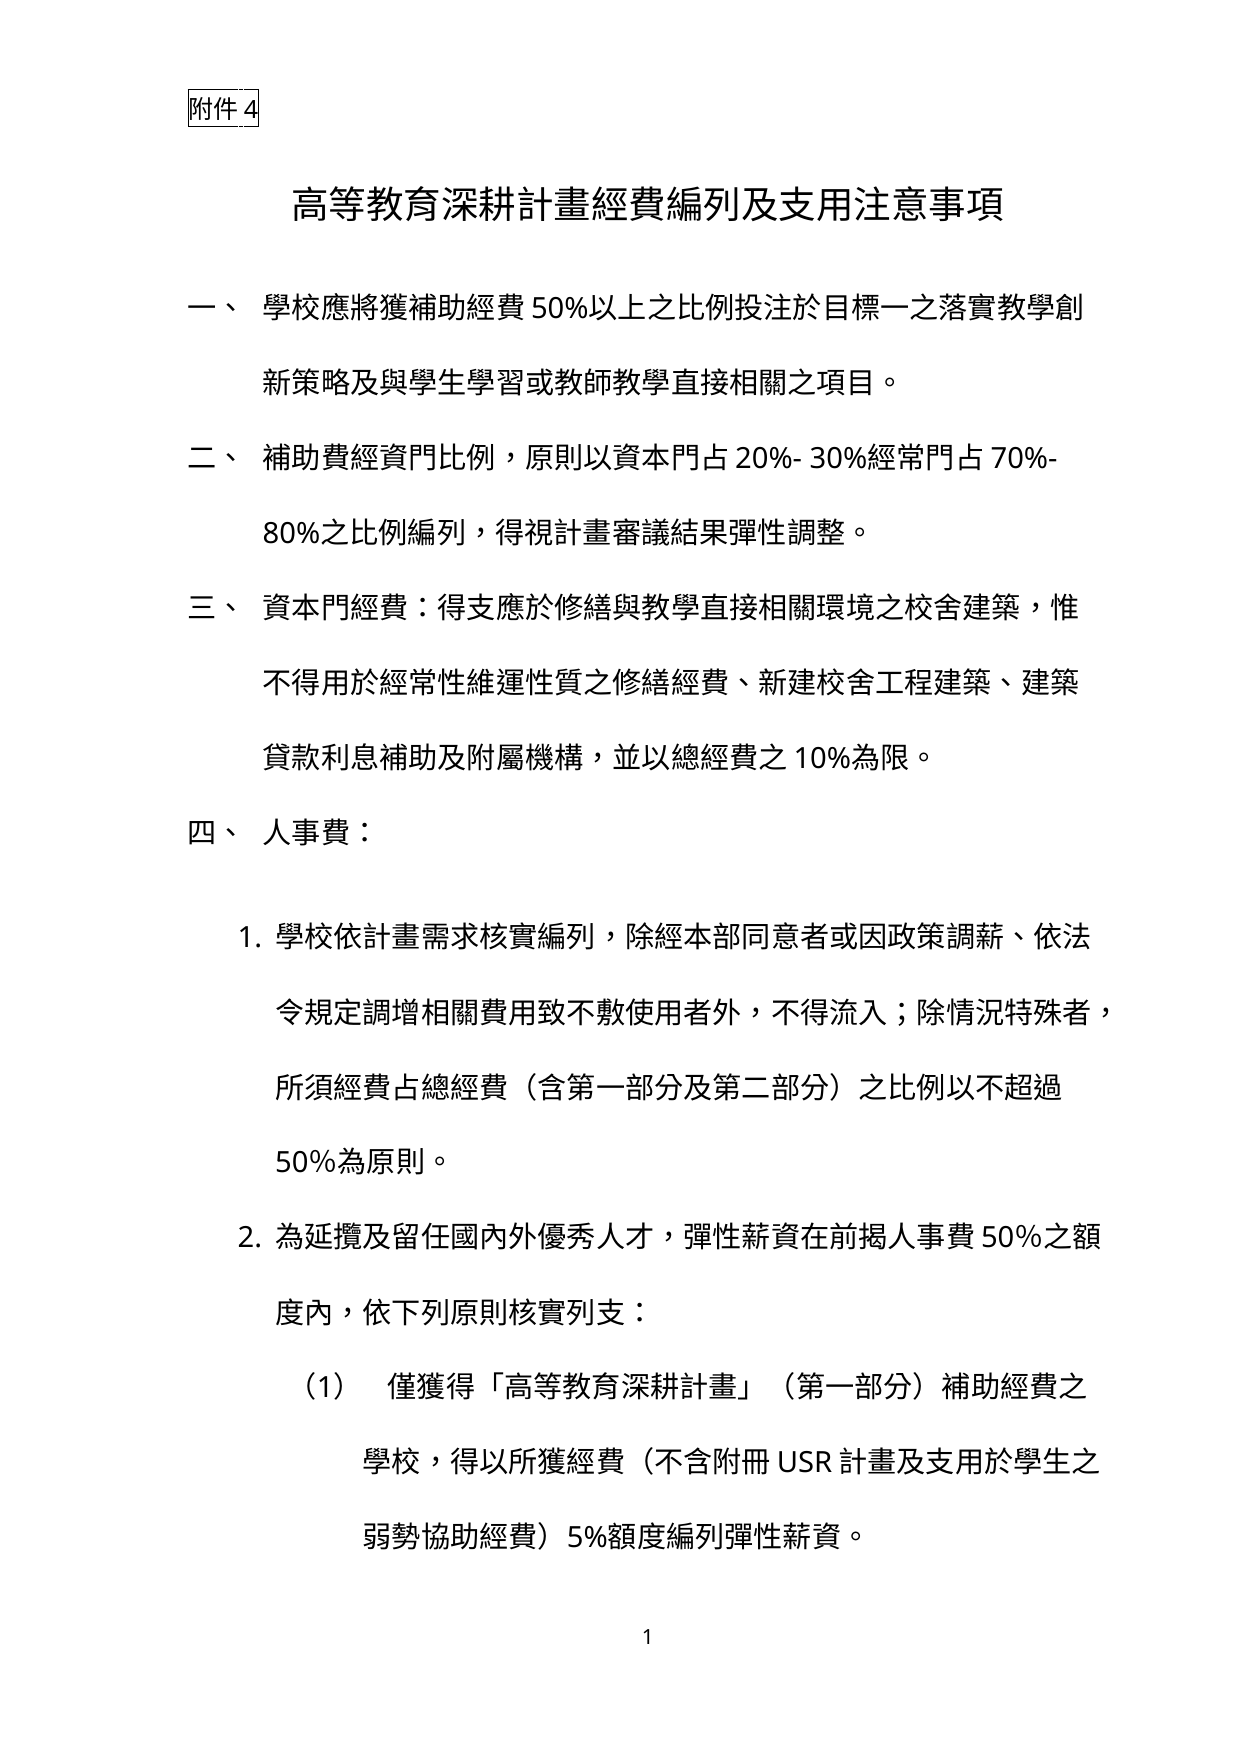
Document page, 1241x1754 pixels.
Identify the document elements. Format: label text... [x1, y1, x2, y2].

list 資本門經費：得支應於修繕與教學直接相關環境之校舍建築，惟不得用於經常性維運性質之修繕經費、新建校舍工程建築、建築貸款利息補助及附屬機構，並以總經費之10%為限。 [187, 569, 1107, 794]
list 學校應將獲補助經費50%以上之比例投注於目標一之落實教學創新策略及與學生學習或教師教學直接相關之項目。 [187, 269, 1107, 419]
list 學校依計畫需求核實編列，除經本部同意者或因政策調薪、依法令規定調增相關費用致不敷使用者外，不得流入；除情況特殊者，所須經費占總經費（含第一部分及第二部分）之比例以不超過50％為原則。 [237, 898, 1107, 1198]
list 人事費： [187, 794, 1107, 869]
list 僅獲得「高等教育深耕計畫」（第一部分）補助經費之學校，得以所獲經費（不含附冊USR計畫及支用於學生之弱勢協助經費）5%額度編列彈性薪資。 [287, 1348, 1107, 1573]
list 補助費經資門比例，原則以資本門占20%- 30%經常門占 70%-80%之比例編列，得視計畫審議結果彈性調整。 [187, 419, 1107, 569]
list 為延攬及留任國內外優秀人才，彈性薪資在前揭人事費50％之額度內，依下列原則核實列支： [237, 1198, 1107, 1348]
text 高等教育深耕計畫經費編列及支用注意事項 [187, 164, 1107, 239]
